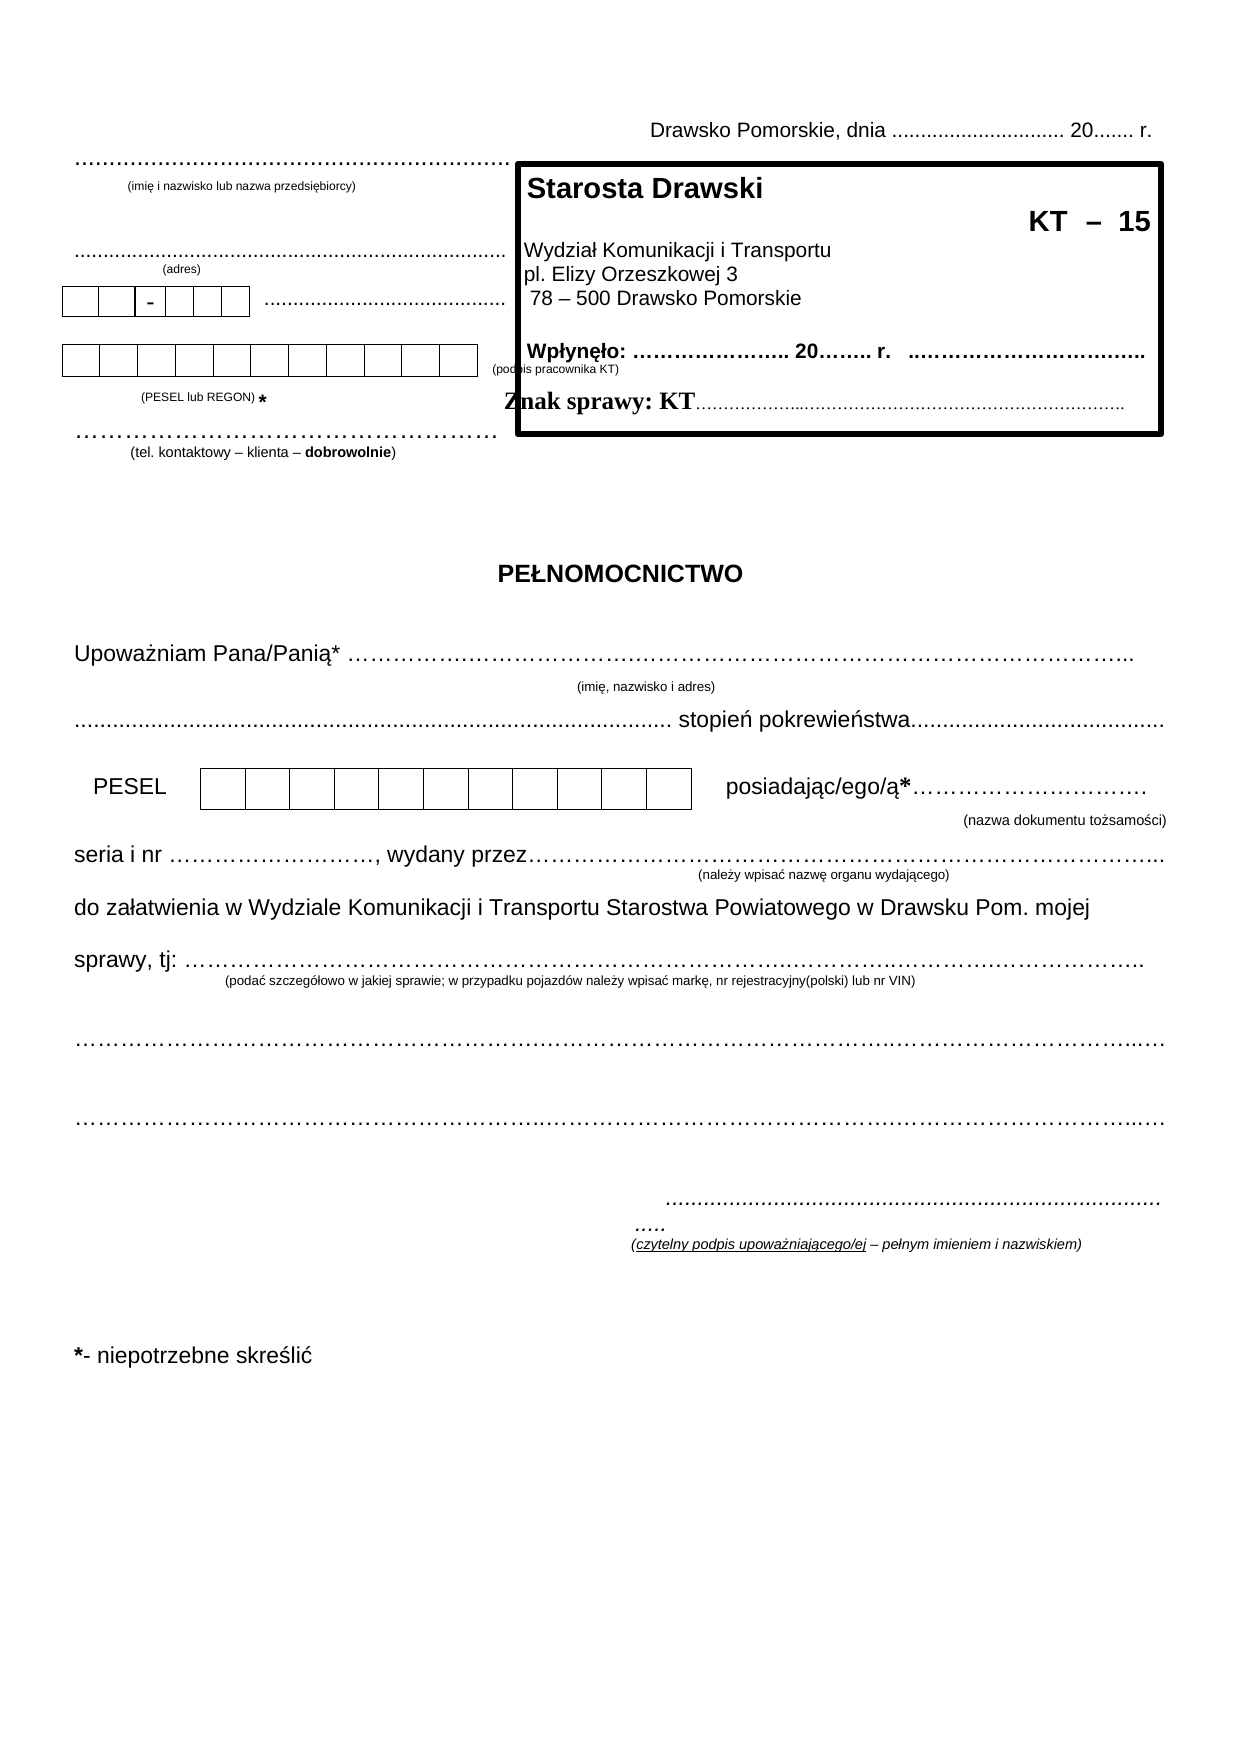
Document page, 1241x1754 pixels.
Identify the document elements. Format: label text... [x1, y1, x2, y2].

table_header [558, 769, 601, 809]
text ................................................................................... [74, 1183, 1167, 1236]
table_header [222, 287, 249, 316]
text .............................................................................................. stopień pokrewieństwa........................................ [74, 706, 1167, 732]
table_header [166, 287, 193, 316]
table_header [100, 345, 137, 376]
text Upoważniam Pana/Panią* …………….………………….………………………………………………………... [74, 640, 1167, 667]
table_header [194, 287, 221, 316]
table_header [214, 345, 250, 376]
table_header 7 [63, 287, 98, 316]
table_header [335, 769, 378, 809]
text *- niepotrzebne skreślić [74, 1342, 1167, 1368]
text PESEL posiadając/ego/ą*…………………………. [692, 771, 1167, 799]
table_header [379, 769, 423, 809]
text seria i nr ………………………, wydany przez………………………………………………………………………... [74, 841, 1167, 867]
text KT – 15 [74, 204, 1167, 238]
table_header 8 [99, 287, 134, 316]
text ........................................................................... Wydział Komunikacji i Transportu [74, 238, 1167, 262]
text PESEL posiadając/ego/ą*…………………………. [74, 771, 200, 799]
table_header [647, 769, 691, 809]
table_header [176, 345, 213, 376]
table_header [63, 345, 99, 376]
text (PESEL lub REGON) * Znak sprawy: KT………………..…………………………………………………. [74, 386, 1167, 415]
table_header [424, 769, 468, 809]
table_header [289, 345, 326, 376]
table_header - [136, 287, 165, 316]
text ……………………………………………………..……………………………………….…………………………...… [74, 1104, 1167, 1131]
table_header [201, 769, 245, 809]
table_header [513, 769, 557, 809]
table_header [365, 345, 401, 376]
text (tel. kontaktowy – klienta – dobrowolnie) [74, 444, 1167, 473]
text …………………………………………………….………………………………………..…………………………...… [74, 1025, 1167, 1052]
text (nazwa dokumentu tożsamości) [74, 812, 1167, 841]
table_header [251, 345, 288, 376]
text do załatwienia w Wydziale Komunikacji i Transportu Starostwa Powiatowego w Drawsku Pom. mojej [74, 893, 1167, 920]
text Drawsko Pomorskie, dnia .............................. 20....... r. [74, 118, 1167, 142]
text PEŁNOMOCNICTWO [74, 559, 1167, 588]
table_header [246, 769, 289, 809]
text (czytelny podpis upoważniającego/ej – pełnym imieniem i nazwiskiem) [591, 1236, 1167, 1265]
table_header [138, 345, 175, 376]
table_header [602, 769, 646, 809]
table_header [440, 345, 477, 376]
text ............................................................... [74, 142, 1167, 171]
text sprawy, tj: ……………………………………………………………………..…………..………….……………….. [74, 946, 1167, 973]
table_header [290, 769, 334, 809]
text (imię, nazwisko i adres) [74, 679, 1167, 706]
table_header [469, 769, 512, 809]
text (należy wpisać nazwę organu wydającego) [74, 867, 1167, 893]
text (imię i nazwisko lub nazwa przedsiębiorcy) Starosta Drawski [74, 171, 1167, 204]
text …………………………………………… [74, 415, 1167, 444]
text (adres) pl. Elizy Orzeszkowej 3 [162, 262, 1167, 286]
text (podpis pracownika KT) [74, 362, 1167, 386]
text Wpłynęło: ………………….. 20…….. r. ..……………………….….. [74, 338, 1167, 362]
text (podać szczegółowo w jakiej sprawie; w przypadku pojazdów należy wpisać markę, nr rejestracyjny(polski) lub nr VIN) [162, 973, 1167, 999]
table_header [327, 345, 364, 376]
text .......................................... 78 – 500 Drawsko Pomorskie [250, 286, 1167, 310]
table_header [402, 345, 439, 376]
